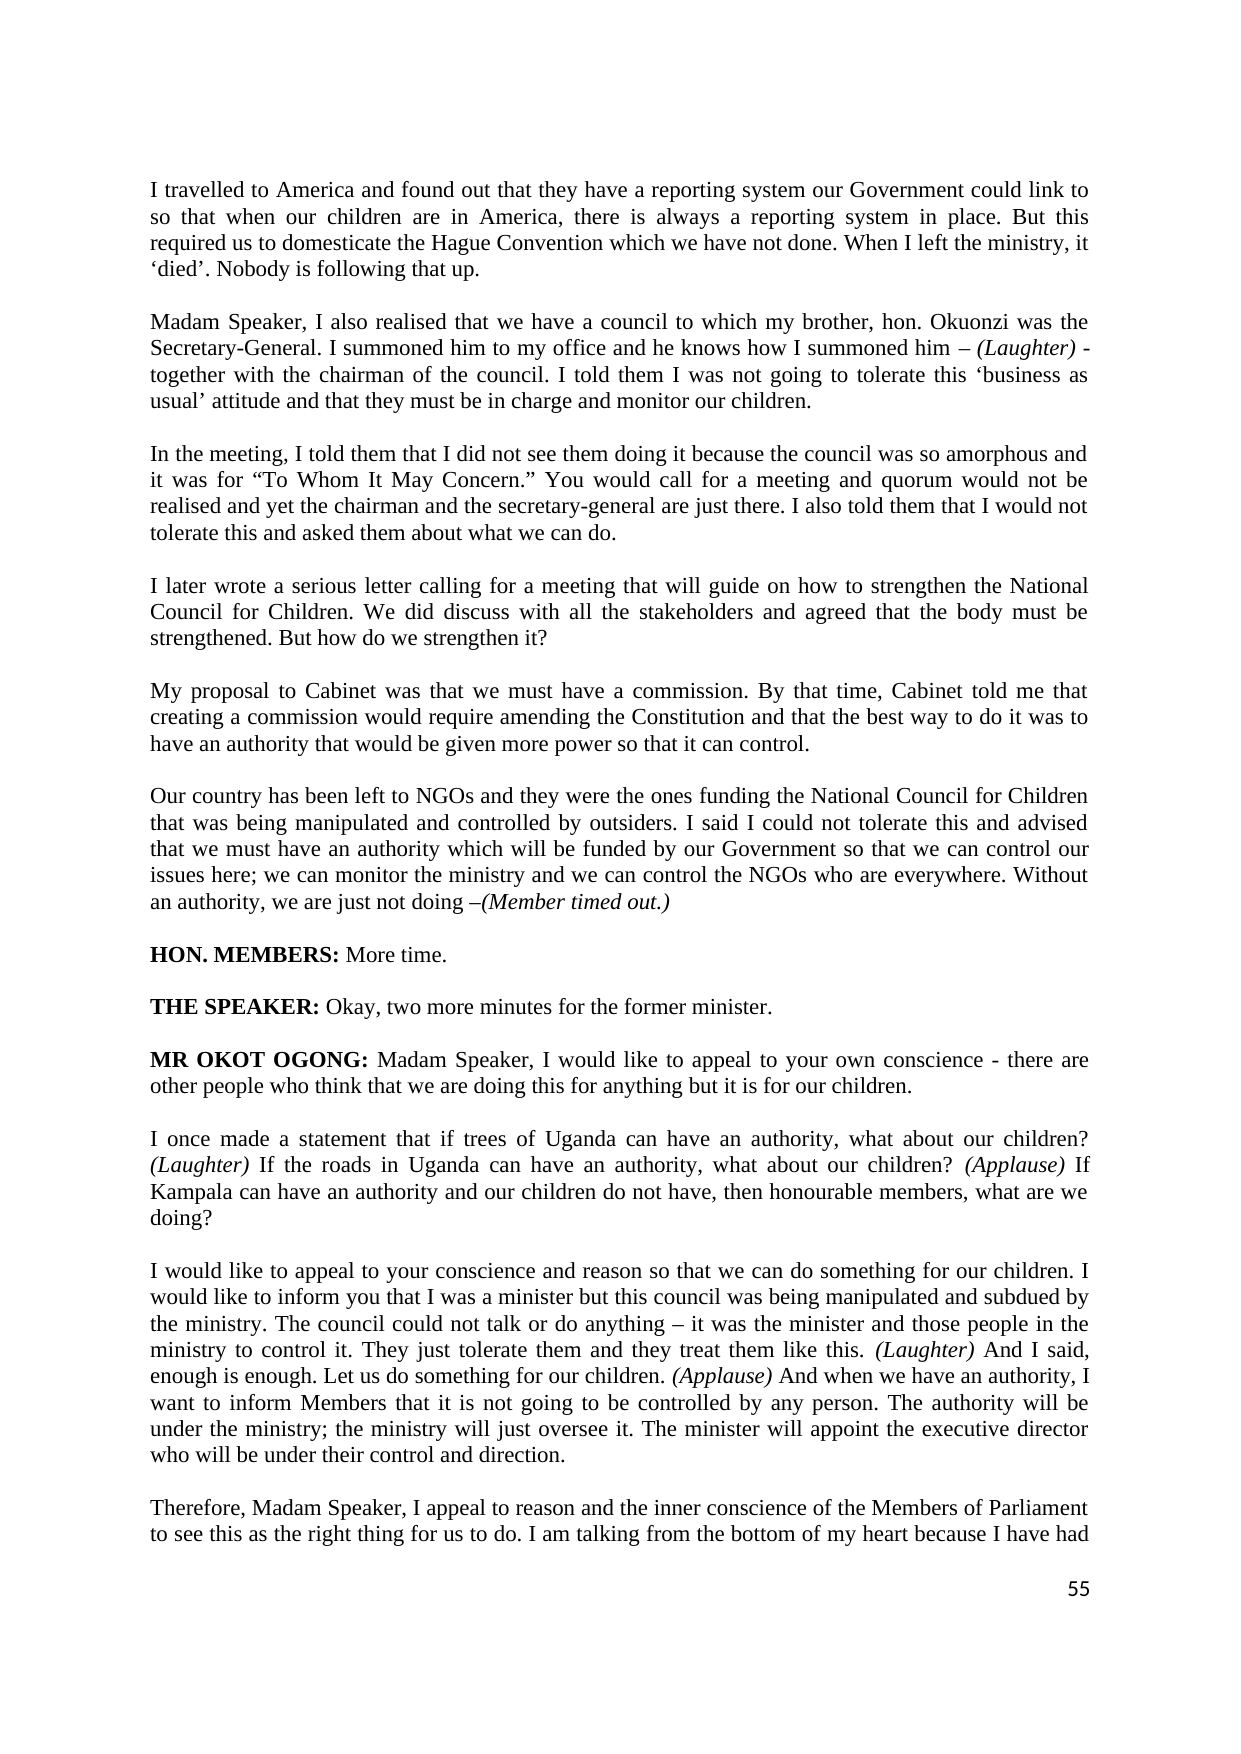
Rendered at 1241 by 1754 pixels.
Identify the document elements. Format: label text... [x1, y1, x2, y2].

text My proposal to Cabinet was that we must have a commission. By that time, Cabinet told me that creating a commission would require amending the Constitution and that the best way to do it was to have an authority that would be given more power so that it can control. [150, 677, 1090, 756]
text I would like to appeal to your conscience and reason so that we can do something for our children. I would like to inform you that I was a minister but this council was being manipulated and subdued by the ministry. The council could not talk or do anything – it was the minister and those people in the ministry to control it. They just tolerate them and they treat them like this. (Laughter) And I said, enough is enough. Let us do something for our children. (Applause) And when we have an authority, I want to inform Members that it is not going to be controlled by any person. The authority will be under the ministry; the ministry will just oversee it. The minister will appoint the executive director who will be under their control and direction. [150, 1257, 1090, 1468]
text Madam Speaker, I also realised that we have a council to which my brother, hon. Okuonzi was the Secretary-General. I summoned him to my office and he knows how I summoned him – (Laughter) - together with the chairman of the council. I told them I was not going to tolerate this ‘business as usual’ attitude and that they must be in charge and monitor our children. [150, 308, 1090, 413]
text THE SPEAKER: Okay, two more minutes for the former minister. [150, 993, 1090, 1020]
text Our country has been left to NGOs and they were the ones funding the National Council for Children that was being manipulated and controlled by outsiders. I said I could not tolerate this and advised that we must have an authority which will be funded by our Government so that we can control our issues here; we can monitor the ministry and we can control the NGOs who are everywhere. Without an authority, we are just not doing –(Member timed out.) [150, 782, 1090, 914]
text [150, 1494, 1090, 1547]
text In the meeting, I told them that I did not see them doing it because the council was so amorphous and it was for “To Whom It May Concern.” You would call for a meeting and quorum would not be realised and yet the chairman and the secretary-general are just there. I also told them that I would not tolerate this and asked them about what we can do. [150, 440, 1090, 545]
text I later wrote a serious letter calling for a meeting that will guide on how to strengthen the National Council for Children. We did discuss with all the stakeholders and agreed that the body must be strengthened. But how do we strengthen it? [150, 572, 1090, 651]
text HON. MEMBERS: More time. [150, 941, 1090, 967]
text MR OKOT OGONG: Madam Speaker, I would like to appeal to your own conscience - there are other people who think that we are doing this for anything but it is for our children. [150, 1046, 1090, 1099]
text I once made a statement that if trees of Uganda can have an authority, what about our children? (Laughter) If the roads in Uganda can have an authority, what about our children? (Applause) If Kampala can have an authority and our children do not have, then honourable members, what are we doing? [150, 1125, 1090, 1231]
text I travelled to America and found out that they have a reporting system our Government could link to so that when our children are in America, there is always a reporting system in place. But this required us to domesticate the Hague Convention which we have not done. When I left the ministry, it ‘died’. Nobody is following that up. [150, 176, 1090, 282]
